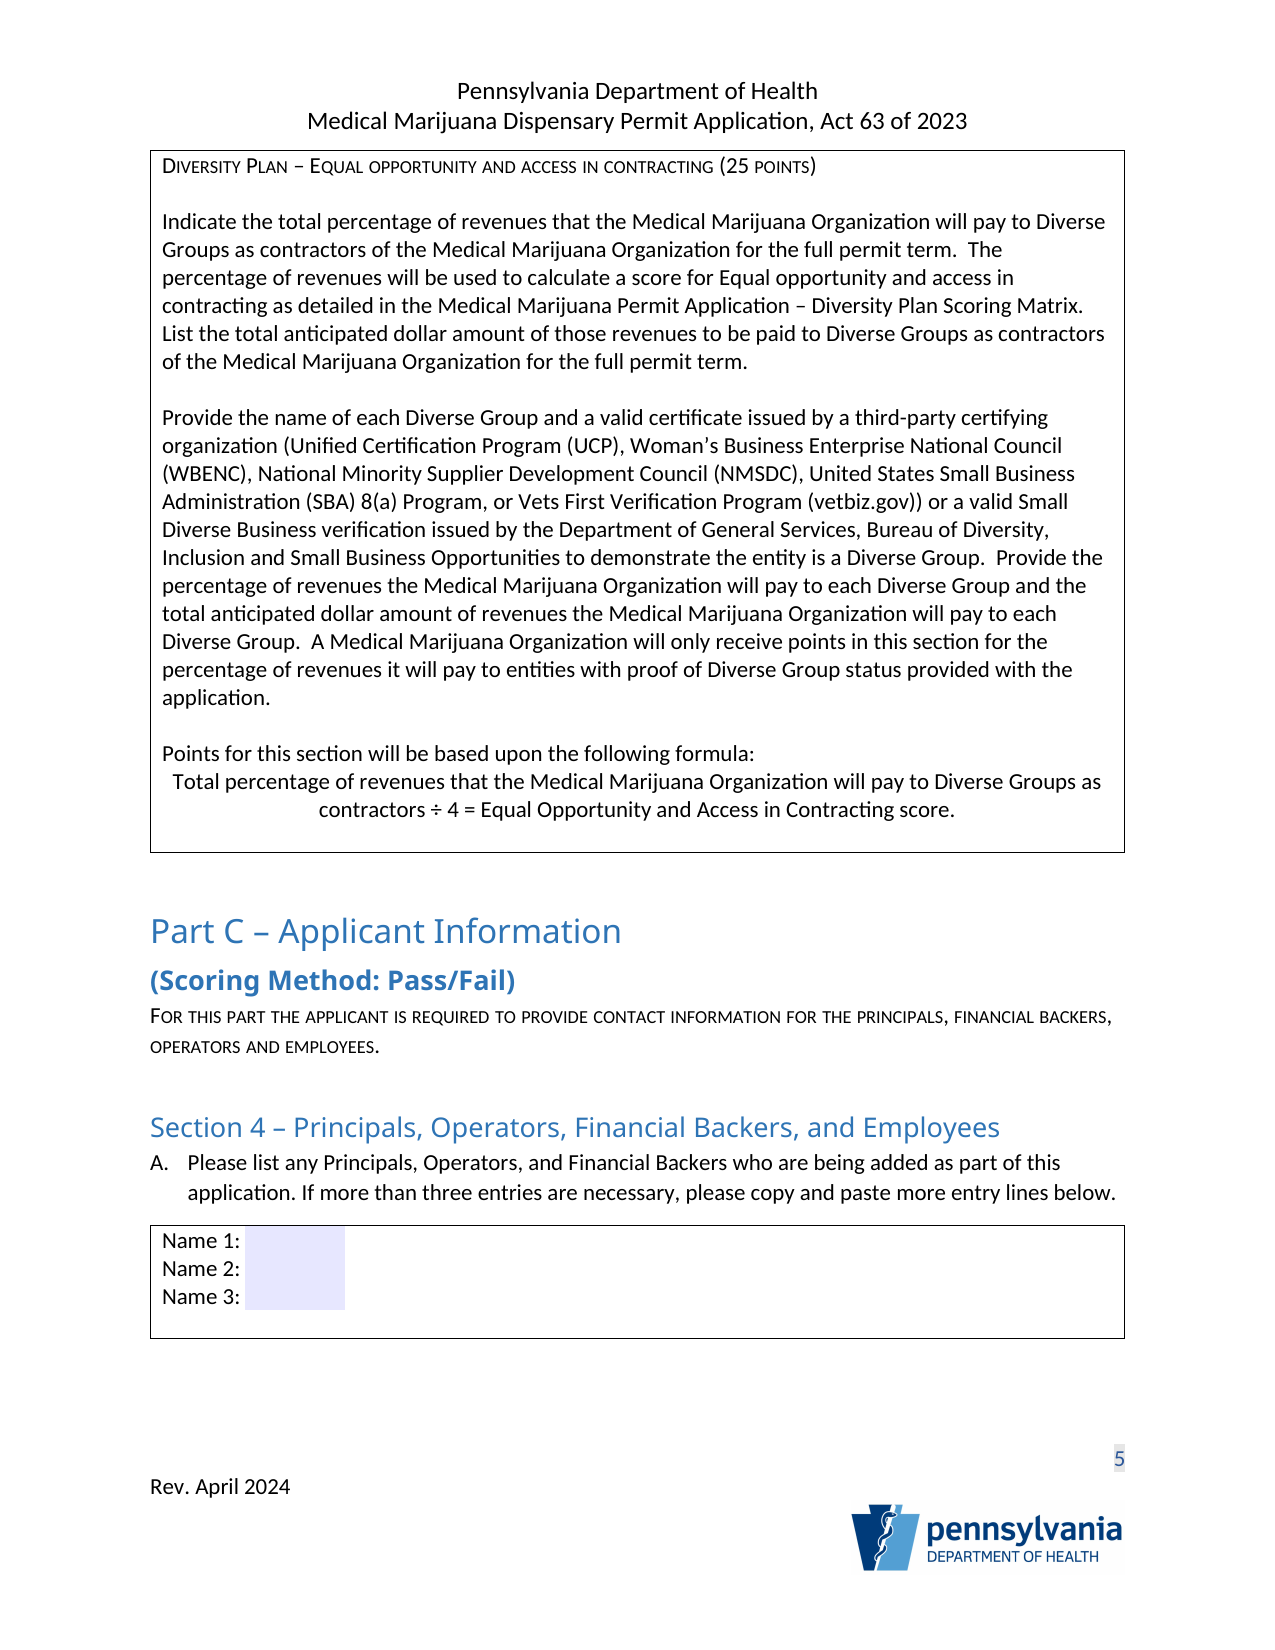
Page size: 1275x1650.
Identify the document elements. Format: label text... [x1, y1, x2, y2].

text For this part the applicant is required to provide contact information for the principals, financial backers, operators and employees. [150, 1001, 1125, 1089]
subtitle Part C – Applicant Information [150, 908, 1125, 953]
table_header Name 1: Name 2: Name 3: [151, 1226, 1124, 1338]
subtitle (Scoring Method: Pass/Fail) [150, 961, 1125, 998]
subtitle Section 4 – Principals, Operators, Financial Backers, and Employees [150, 1108, 1125, 1145]
picture [850, 1500, 1125, 1575]
table_header Diversity Plan – Equal opportunity and access in contracting (25 points) Indicate the total percentage of revenues that the Medical Marijuana Organization will pay to Diverse Groups as contractors of the Medical Marijuana Organization for the full permit term. The percentage of revenues will be used to calculate a score for Equal opportunity and access in contracting as detailed in the Medical Marijuana Permit Application – Diversity Plan Scoring Matrix. List the total anticipated dollar amount of those revenues to be paid to Diverse Groups as contractors of the Medical Marijuana Organization for the full permit term. Provide the name of each Diverse Group and a valid certificate issued by a third-party certifying organization (Unified Certification Program (UCP), Woman’s Business Enterprise National Council (WBENC), National Minority Supplier Development Council (NMSDC), United States Small Business Administration (SBA) 8(a) Program, or Vets First Verification Program (vetbiz.gov)) or a valid Small Diverse Business verification issued by the Department of General Services, Bureau of Diversity, Inclusion and Small Business Opportunities to demonstrate the entity is a Diverse Group. Provide the percentage of revenues the Medical Marijuana Organization will pay to each Diverse Group and the total anticipated dollar amount of revenues the Medical Marijuana Organization will pay to each Diverse Group. A Medical Marijuana Organization will only receive points in this section for the percentage of revenues it will pay to entities with proof of Diverse Group status provided with the application. Points for this section will be based upon the following formula: Total percentage of revenues that the Medical Marijuana Organization will pay to Diverse Groups as contractors ÷ 4 = Equal Opportunity and Access in Contracting score. [151, 151, 1124, 852]
list Please list any Principals, Operators, and Financial Backers who are being added as part of this application. If more than three entries are necessary, please copy and paste more entry lines below. [150, 1148, 1125, 1206]
